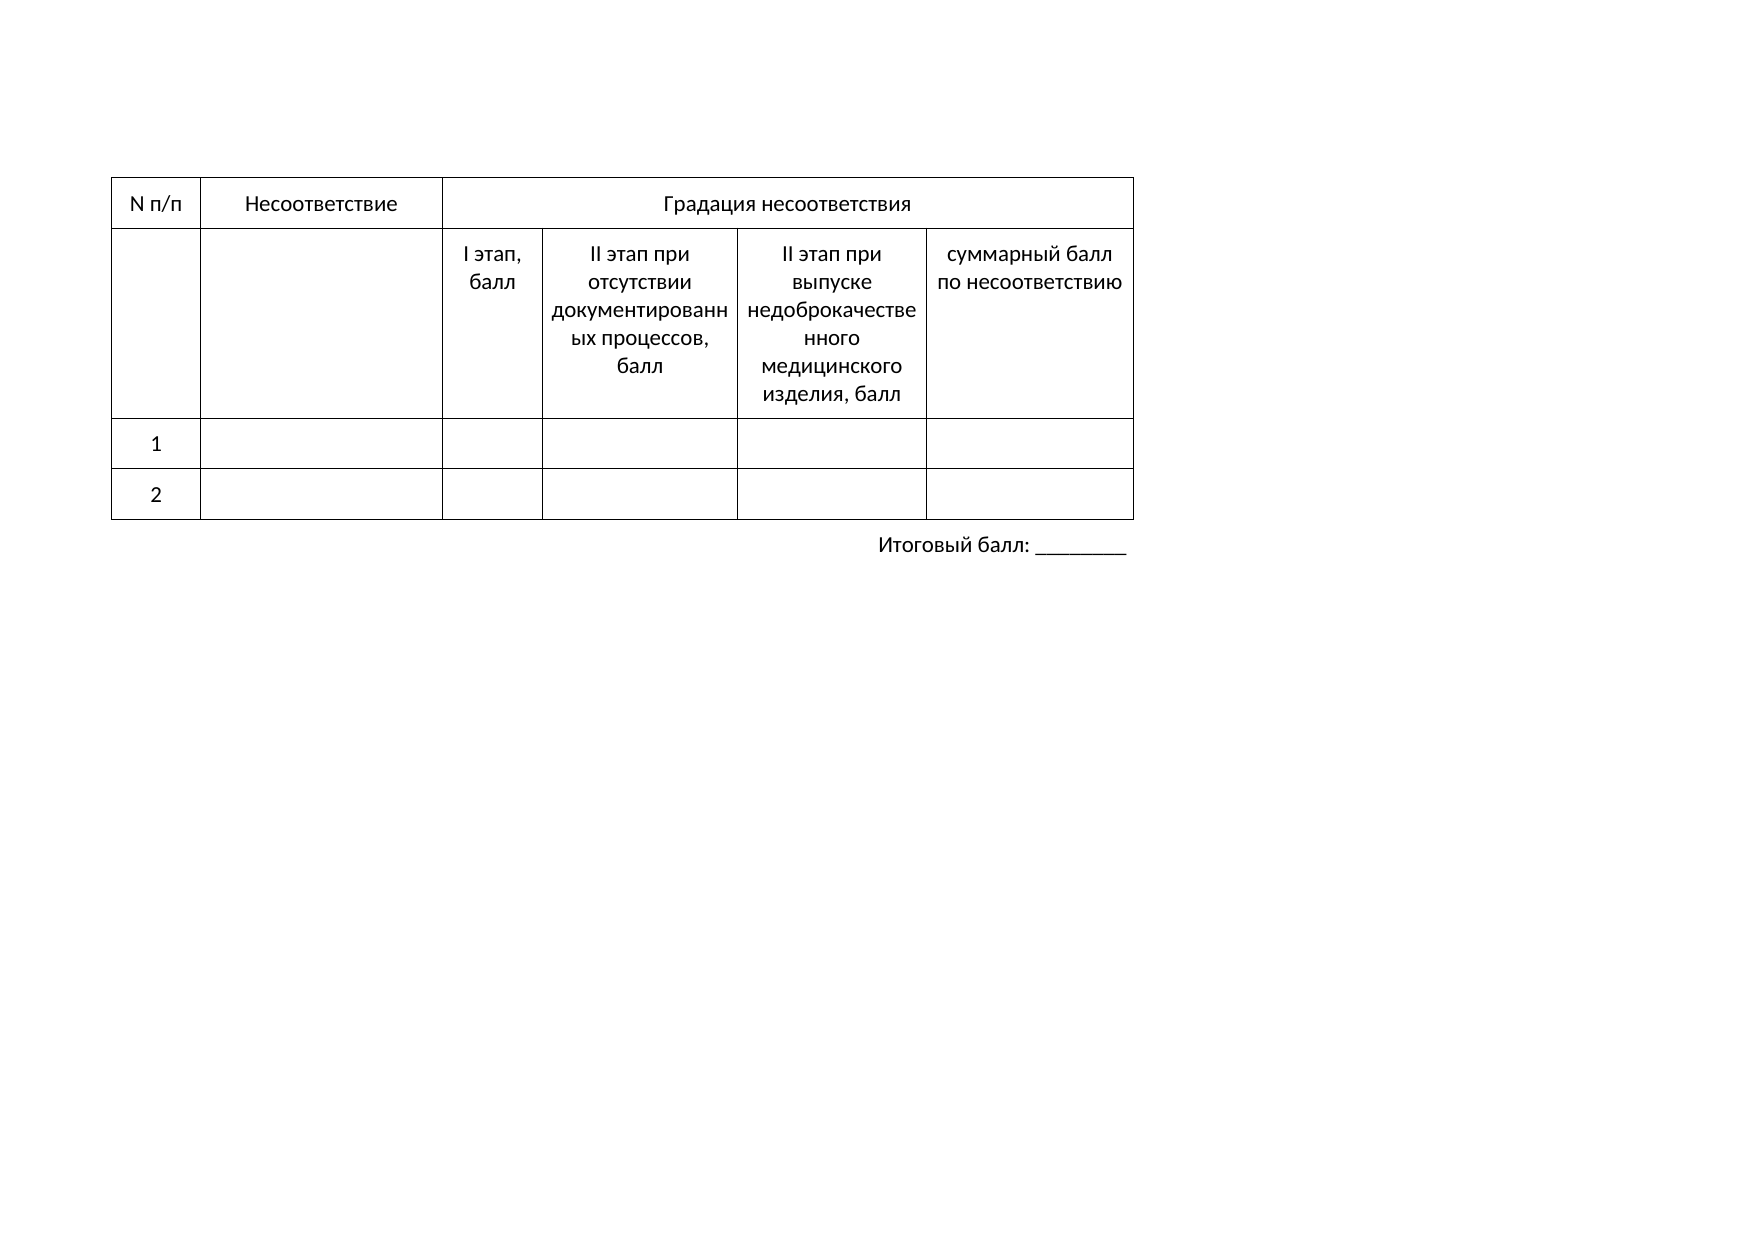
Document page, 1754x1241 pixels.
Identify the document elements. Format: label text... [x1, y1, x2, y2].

table_cell [443, 469, 542, 518]
table_cell [543, 469, 737, 518]
table_cell [443, 419, 542, 468]
table_cell II этап при отсутствии документированных процессов, балл [543, 229, 737, 418]
table_cell [738, 419, 926, 468]
table_cell 1 [112, 419, 200, 468]
table_header Градация несоответствия [443, 178, 1133, 227]
table_cell [927, 469, 1133, 518]
table_header N п/п [112, 178, 200, 227]
table_cell суммарный балл по несоответствию [927, 229, 1133, 418]
table_cell [201, 229, 442, 418]
table_cell II этап при выпуске недоброкачественного медицинского изделия, балл [738, 229, 926, 418]
table_header Несоответствие [201, 178, 442, 227]
table_cell I этап, балл [443, 229, 542, 418]
table_cell Итоговый балл: ________ [112, 520, 1133, 569]
table_cell [738, 469, 926, 518]
table_cell [201, 419, 442, 468]
table_cell 2 [112, 469, 200, 518]
table_cell [927, 419, 1133, 468]
table_cell [112, 229, 200, 418]
table_cell [201, 469, 442, 518]
table_cell [543, 419, 737, 468]
